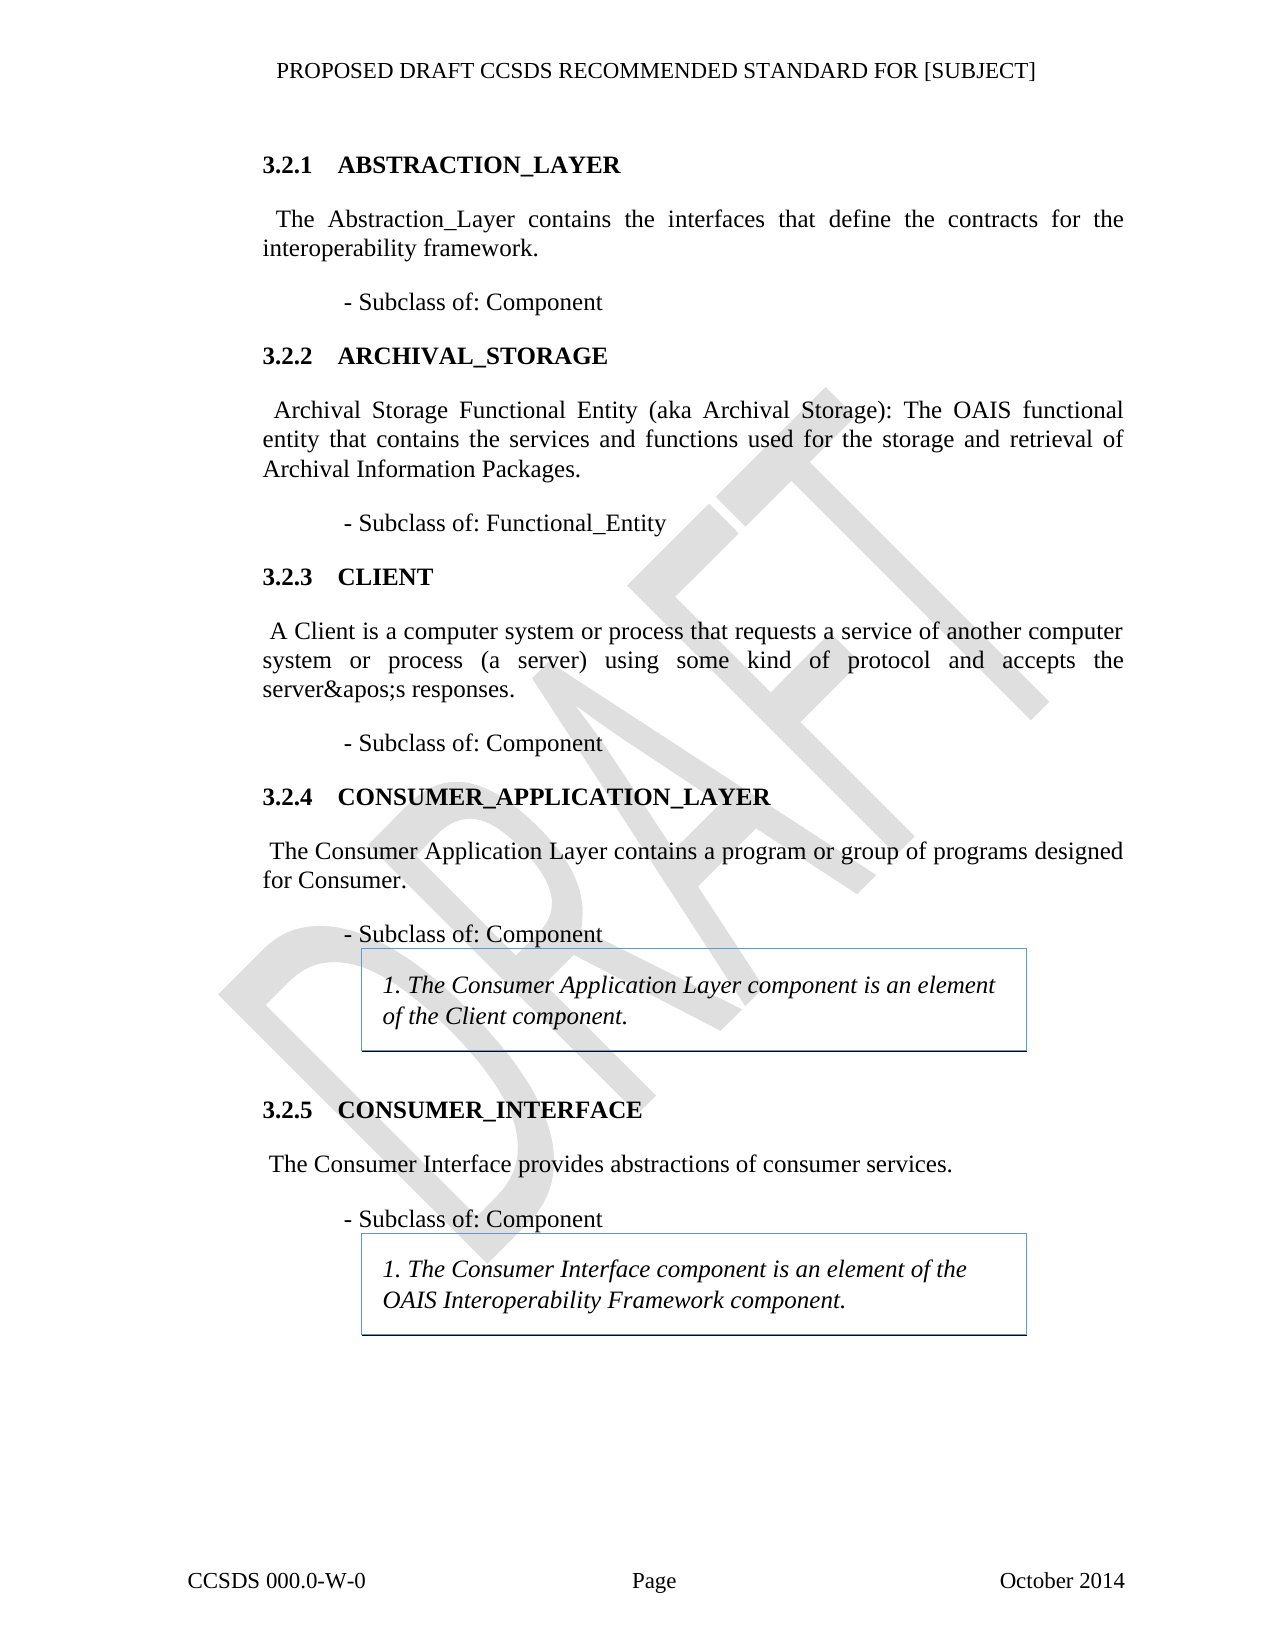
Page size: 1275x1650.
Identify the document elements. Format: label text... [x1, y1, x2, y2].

text - Subclass of: Functional_Entity [262, 507, 1125, 537]
text The Consumer Interface provides abstractions of consumer services. [262, 1149, 1125, 1178]
text - Subclass of: Component [262, 1203, 1125, 1232]
text Archival Storage Functional Entity (aka Archival Storage): The OAIS functional entity that contains the services and functions used for the storage and retrieval of Archival Information Packages. [262, 395, 1125, 482]
text The Abstraction_Layer contains the interfaces that define the contracts for the interoperability framework. [262, 204, 1125, 262]
text - Subclass of: Component [262, 287, 1125, 316]
text - Subclass of: Component [262, 728, 1125, 757]
subtitle Archival_Storage [262, 341, 1125, 370]
text 1. The Consumer Application Layer component is an element of the Client component. [362, 949, 1026, 1050]
subtitle Client [262, 562, 1125, 590]
text A Client is a computer system or process that requests a service of another computer system or process (a server) using some kind of protocol and accepts the server&apos;s responses. [262, 615, 1125, 703]
text 1. The Consumer Interface component is an element of the OAIS Interoperability Framework component. [362, 1234, 1026, 1334]
text - Subclass of: Component [262, 919, 1125, 948]
text The Consumer Application Layer contains a program or group of programs designed for Consumer. [262, 836, 1125, 894]
subtitle Abstraction_Layer [262, 150, 1125, 179]
subtitle Consumer_Application_Layer [262, 782, 1125, 811]
subtitle Consumer_Interface [262, 1095, 1125, 1124]
